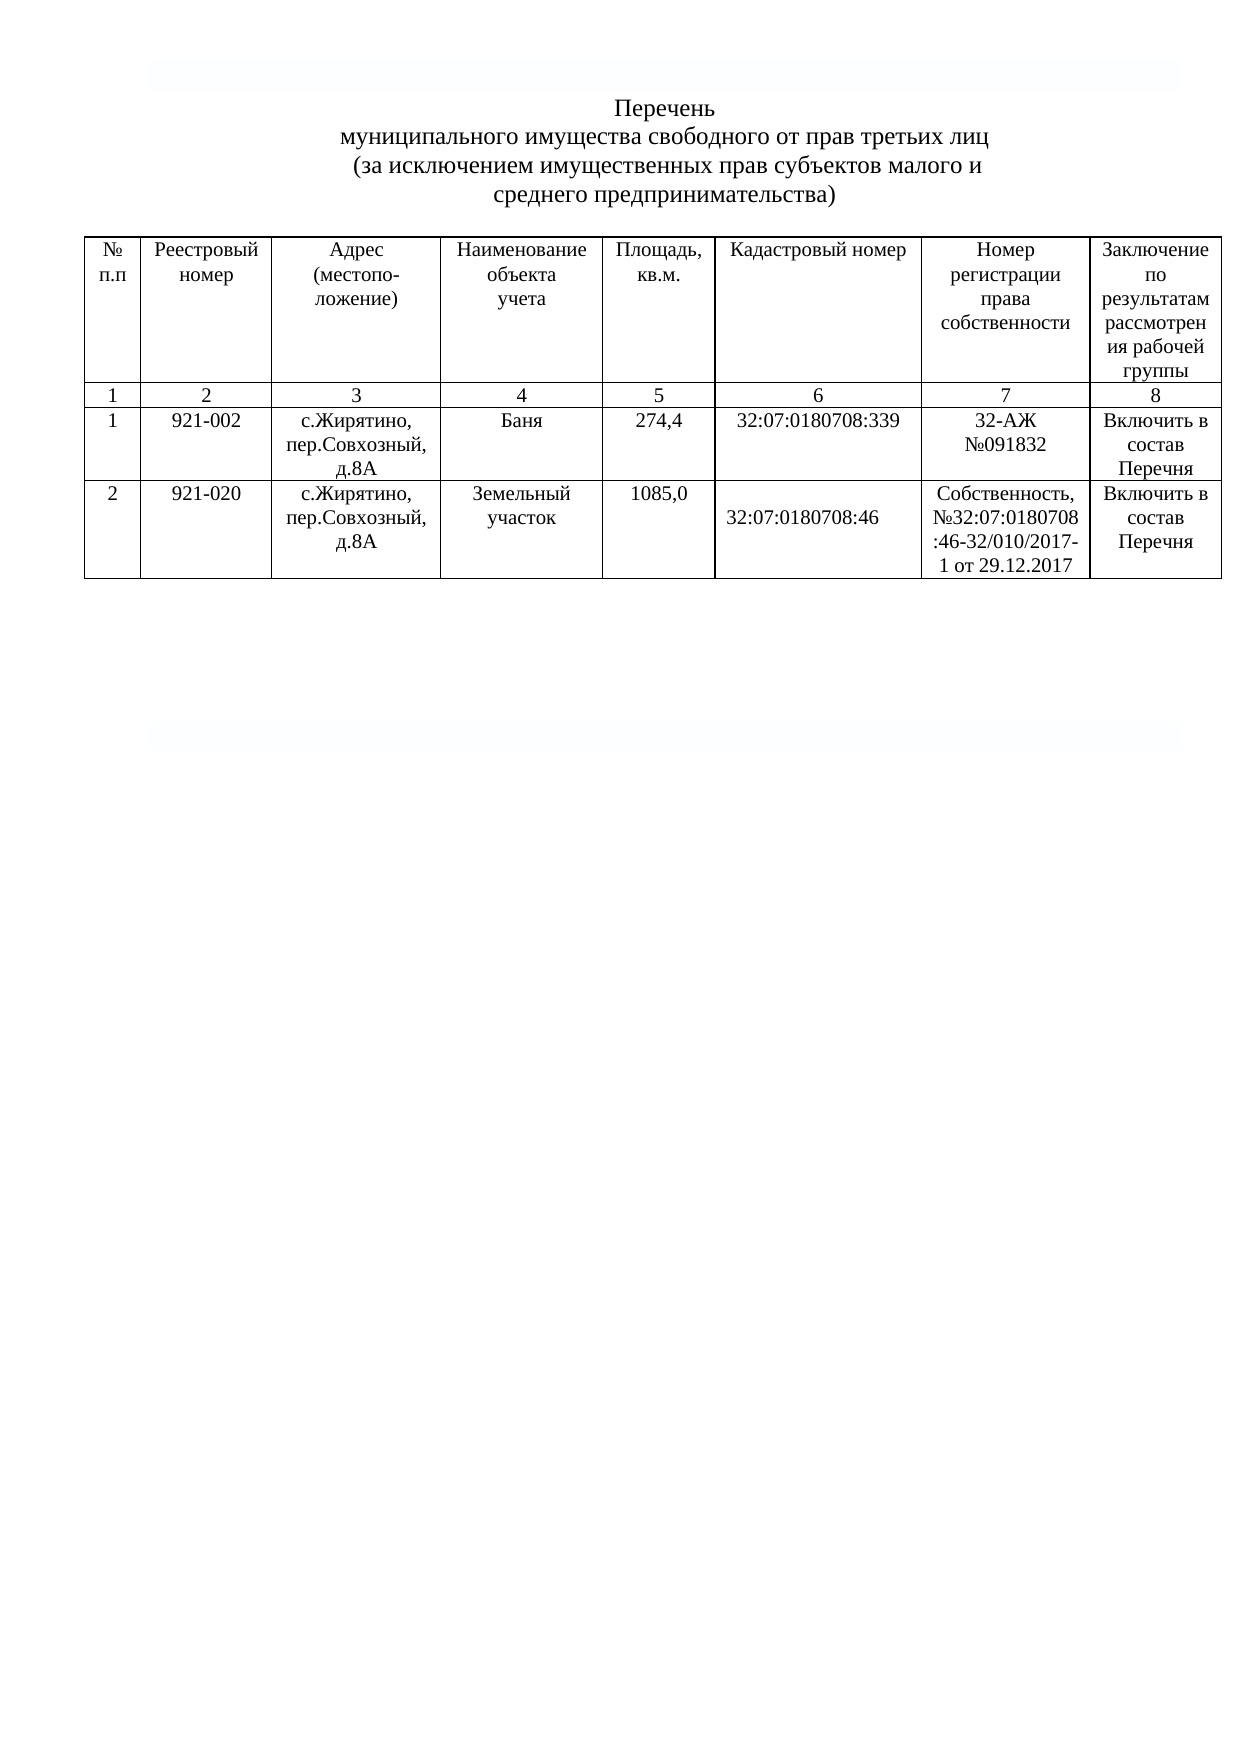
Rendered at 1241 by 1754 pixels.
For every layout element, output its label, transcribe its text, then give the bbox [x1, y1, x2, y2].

table_cell 4 [441, 383, 602, 407]
table_header Номер регистрации права собственности [922, 238, 1089, 382]
table_cell 8 [1091, 383, 1221, 407]
table_cell Баня [441, 408, 602, 480]
table_cell 7 [922, 383, 1089, 407]
table_cell 921-020 [141, 481, 271, 577]
table_cell 5 [603, 383, 714, 407]
text (за исключением имущественных прав субъектов малого и [148, 150, 1181, 179]
text среднего предпринимательства) [148, 179, 1181, 208]
table_cell Собственность, №32:07:0180708:46-32/010/2017-1 от 29.12.2017 [922, 481, 1089, 577]
table_header № п.п [85, 238, 140, 382]
table_header Заключение по результатам рассмотрения рабочей группы [1091, 238, 1221, 382]
table_cell 921-002 [141, 408, 271, 480]
table_cell 1 [85, 408, 140, 480]
table_header Площадь, кв.м. [603, 238, 714, 382]
table_header Адрес (местопо-ложение) [272, 238, 440, 382]
table_cell 32:07:0180708:339 [716, 408, 921, 480]
table_header Реестровый номер [141, 238, 271, 382]
table_cell 2 [85, 481, 140, 577]
table_cell 3 [272, 383, 440, 407]
table_header Наименование объекта учета [441, 238, 602, 382]
table_cell 2 [141, 383, 271, 407]
table_cell 1085,0 [603, 481, 714, 577]
table_cell 32:07:0180708:46 [716, 481, 921, 577]
table_cell с.Жирятино, пер.Совхозный, д.8А [272, 481, 440, 577]
table_cell 1 [85, 383, 140, 407]
table_cell Земельный участок [441, 481, 602, 577]
table_cell 6 [716, 383, 921, 407]
text муниципального имущества свободного от прав третьих лиц [148, 121, 1181, 150]
table_header Кадастровый номер [716, 238, 921, 382]
table_cell 274,4 [603, 408, 714, 480]
table_cell 32-АЖ №091832 [922, 408, 1089, 480]
table_cell с.Жирятино, пер.Совхозный, д.8А [272, 408, 440, 480]
table_cell Включить в состав Перечня [1091, 408, 1221, 480]
table_cell Включить в состав Перечня [1091, 481, 1221, 577]
text Перечень [148, 93, 1181, 121]
